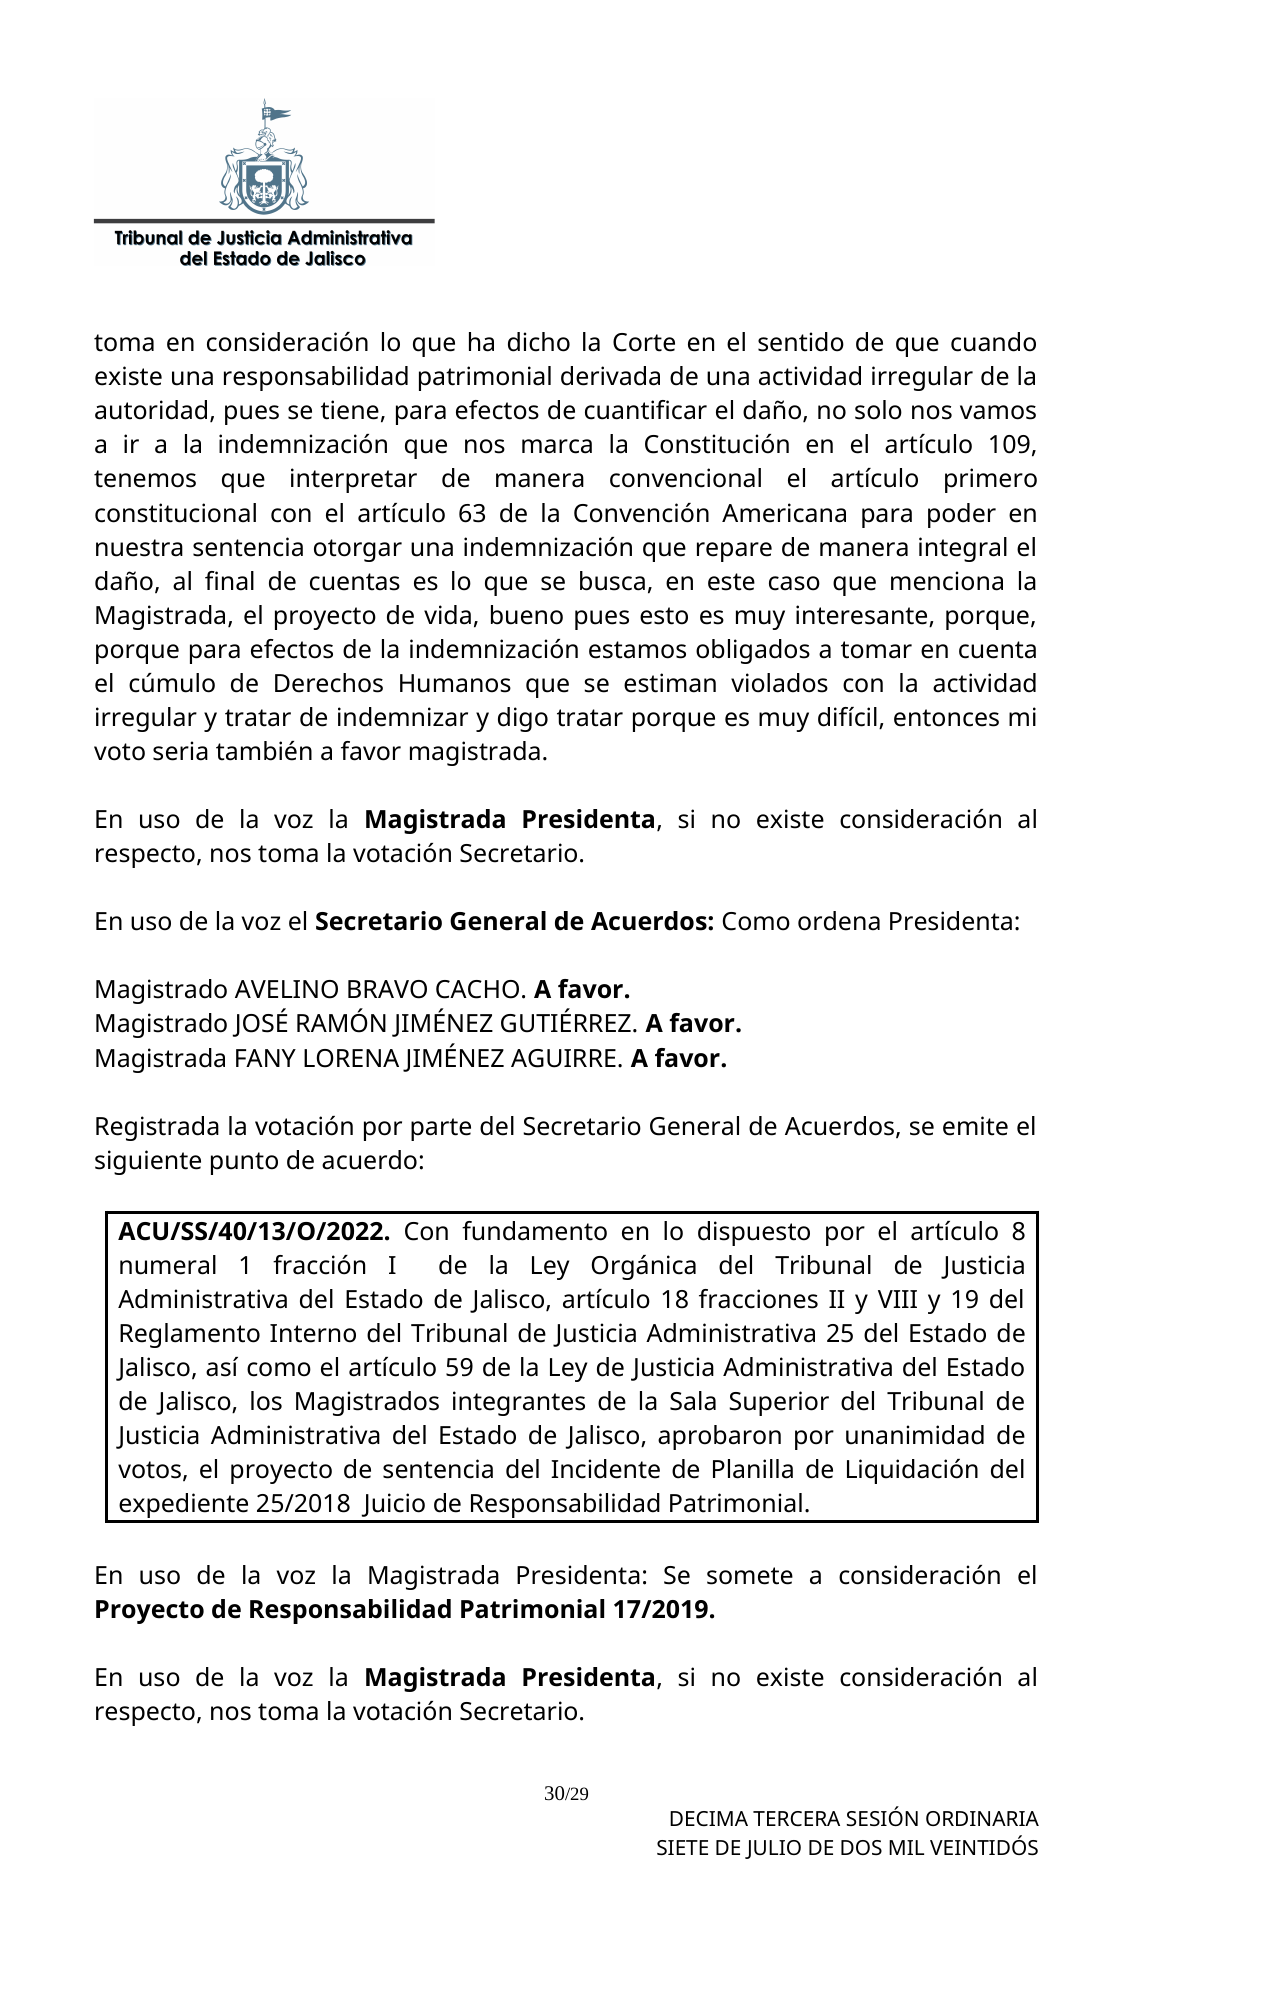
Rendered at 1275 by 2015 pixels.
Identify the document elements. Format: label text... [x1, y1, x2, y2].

text En uso de la voz la Magistrada Presidenta, si no existe consideración al respecto, nos toma la votación Secretario. [94, 802, 1039, 870]
text En uso de la voz la Magistrada Presidenta, si no existe consideración al respecto, nos toma la votación Secretario. [94, 1659, 1039, 1728]
text Magistrado JOSÉ RAMÓN JIMÉNEZ GUTIÉRREZ. A favor. [94, 1006, 1039, 1040]
table_header ACU/SS/40/13/O/2022. Con fundamento en lo dispuesto por el artículo 8 numeral 1 fracción I de la Ley Orgánica del Tribunal de Justicia Administrativa del Estado de Jalisco, artículo 18 fracciones II y VIII y 19 del Reglamento Interno del Tribunal de Justicia Administrativa 25 del Estado de Jalisco, así como el artículo 59 de la Ley de Justicia Administrativa del Estado de Jalisco, los Magistrados integrantes de la Sala Superior del Tribunal de Justicia Administrativa del Estado de Jalisco, aprobaron por unanimidad de votos, el proyecto de sentencia del Incidente de Planilla de Liquidación del expediente 25/2018 Juicio de Responsabilidad Patrimonial. [108, 1214, 1036, 1520]
text Magistrada FANY LORENA JIMÉNEZ AGUIRRE. A favor. [94, 1040, 1039, 1074]
text En uso de la voz el Secretario General de Acuerdos: Como ordena Presidenta: [94, 904, 1039, 938]
picture [93, 98, 435, 266]
text Registrada la votación por parte del Secretario General de Acuerdos, se emite el siguiente punto de acuerdo: [94, 1108, 1039, 1176]
text Magistrado AVELINO BRAVO CACHO. A favor. [94, 972, 1039, 1006]
text En uso de la voz la Magistrada Presidenta: Se somete a consideración el Proyecto de Responsabilidad Patrimonial 17/2019. [94, 1557, 1039, 1626]
